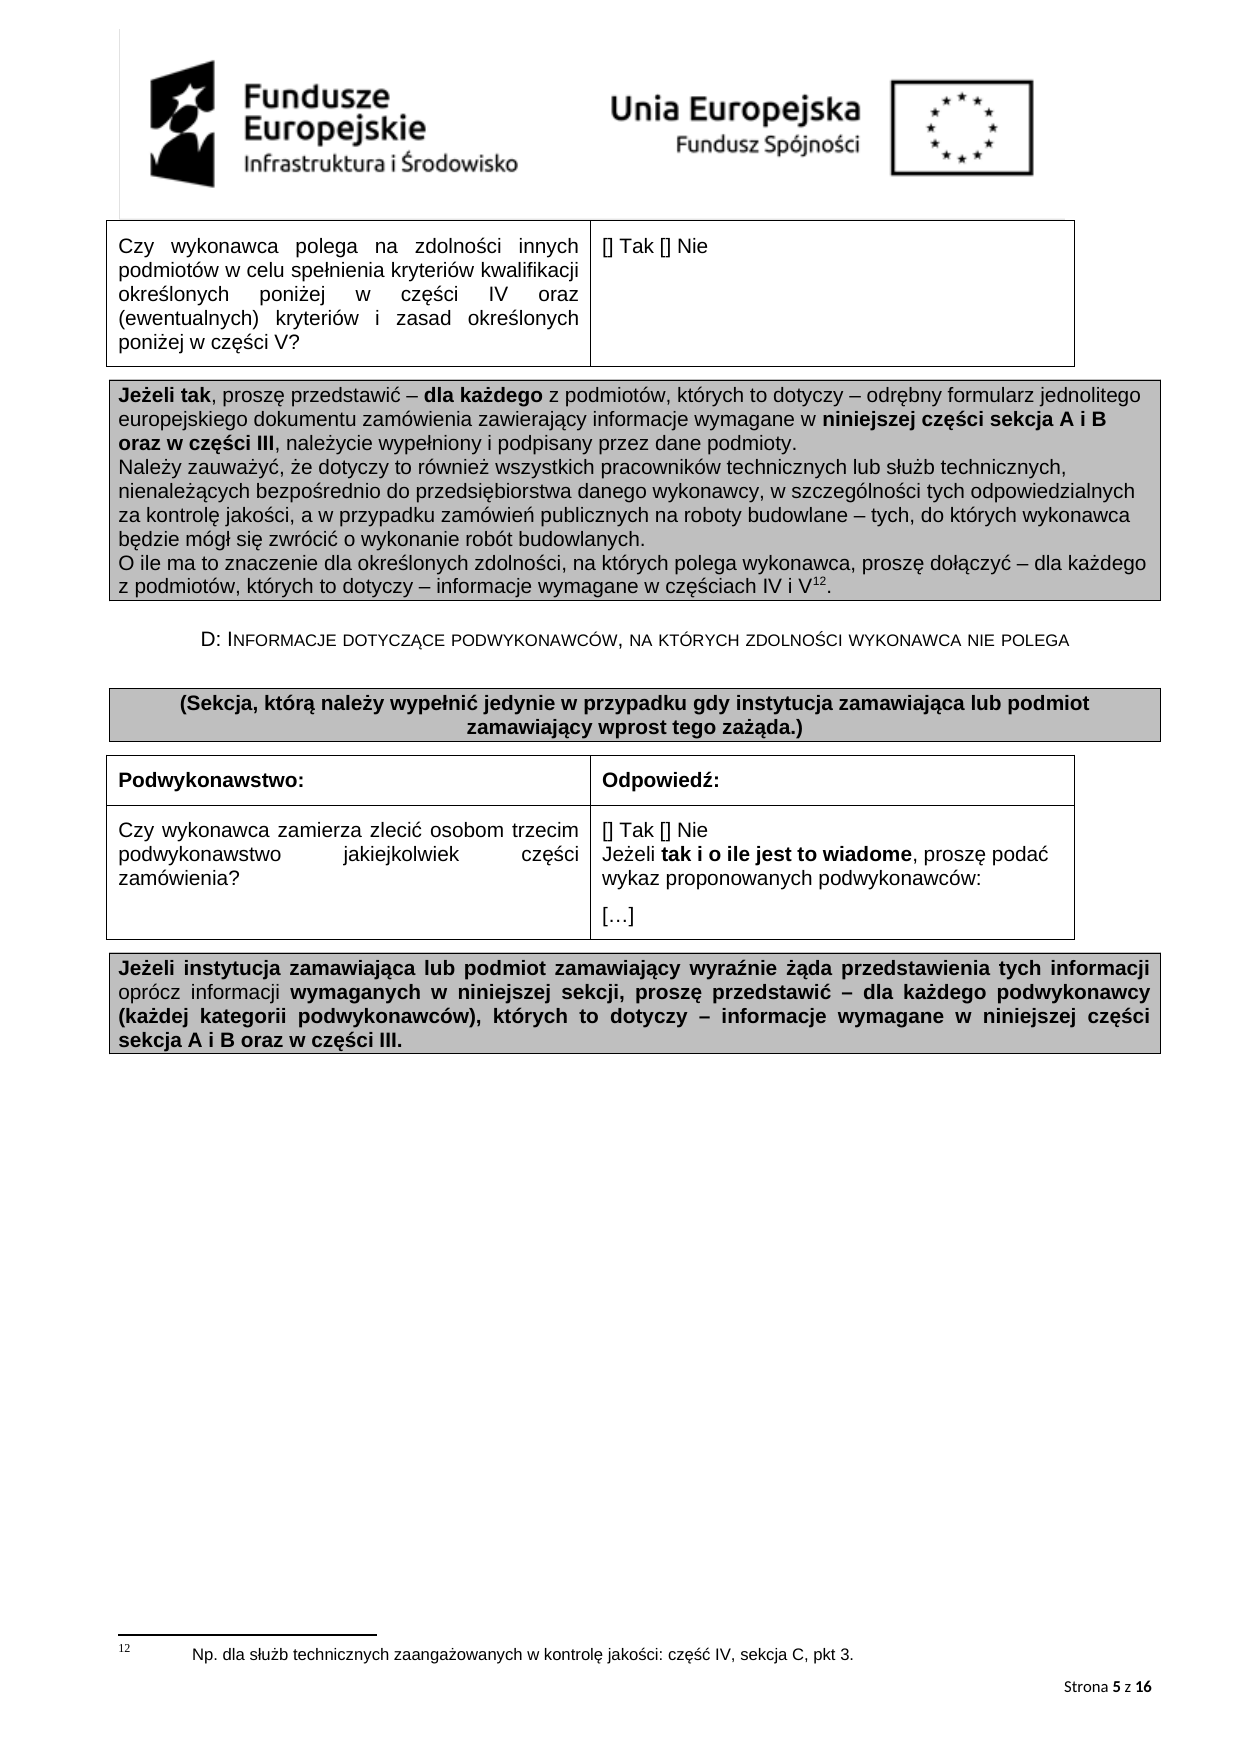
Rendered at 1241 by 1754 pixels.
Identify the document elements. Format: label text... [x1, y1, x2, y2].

table_cell [] Tak [] Nie [591, 221, 1074, 366]
table_header Podwykonawstwo: [107, 756, 590, 804]
text Jeżeli tak, proszę przedstawić – dla każdego z podmiotów, których to dotyczy – odrębny formularz jednolitego europejskiego dokumentu zamówienia zawierający informacje wymagane w niniejszej części sekcja A i B oraz w części III, należycie wypełniony i podpisany przez dane podmioty. Należy zauważyć, że dotyczy to również wszystkich pracowników technicznych lub służb technicznych, nienależących bezpośrednio do przedsiębiorstwa danego wykonawcy, w szczególności tych odpowiedzialnych za kontrolę jakości, a w przypadku zamówień publicznych na roboty budowlane – tych, do których wykonawca będzie mógł się zwrócić o wykonanie robót budowlanych. O ile ma to znaczenie dla określonych zdolności, na których polega wykonawca, proszę dołączyć – dla każdego z podmiotów, których to dotyczy – informacje wymagane w częściach IV i V. [110, 381, 1160, 600]
text D: Informacje dotyczące podwykonawców, na których zdolności wykonawca nie polega [118, 626, 1152, 650]
text Jeżeli instytucja zamawiająca lub podmiot zamawiający wyraźnie żąda przedstawienia tych informacji oprócz informacji wymaganych w niniejszej sekcji, proszę przedstawić – dla każdego podwykonawcy (każdej kategorii podwykonawców), których to dotyczy – informacje wymagane w niniejszej części sekcja A i B oraz w części III. [110, 954, 1160, 1053]
table_header Odpowiedź: [591, 756, 1074, 804]
text (Sekcja, którą należy wypełnić jedynie w przypadku gdy instytucja zamawiająca lub podmiot zamawiający wprost tego zażąda.) [110, 689, 1160, 741]
table_cell Czy wykonawca zamierza zlecić osobom trzecim podwykonawstwo jakiejkolwiek części zamówienia? [107, 806, 590, 939]
picture [118, 29, 1065, 220]
table_cell Czy wykonawca polega na zdolności innych podmiotów w celu spełnienia kryteriów kwalifikacji określonych poniżej w części IV oraz (ewentualnych) kryteriów i zasad określonych poniżej w części V? [107, 221, 590, 366]
table_cell [] Tak [] Nie Jeżeli tak i o ile jest to wiadome, proszę podać wykaz proponowanych podwykonawców: […] [591, 806, 1074, 939]
